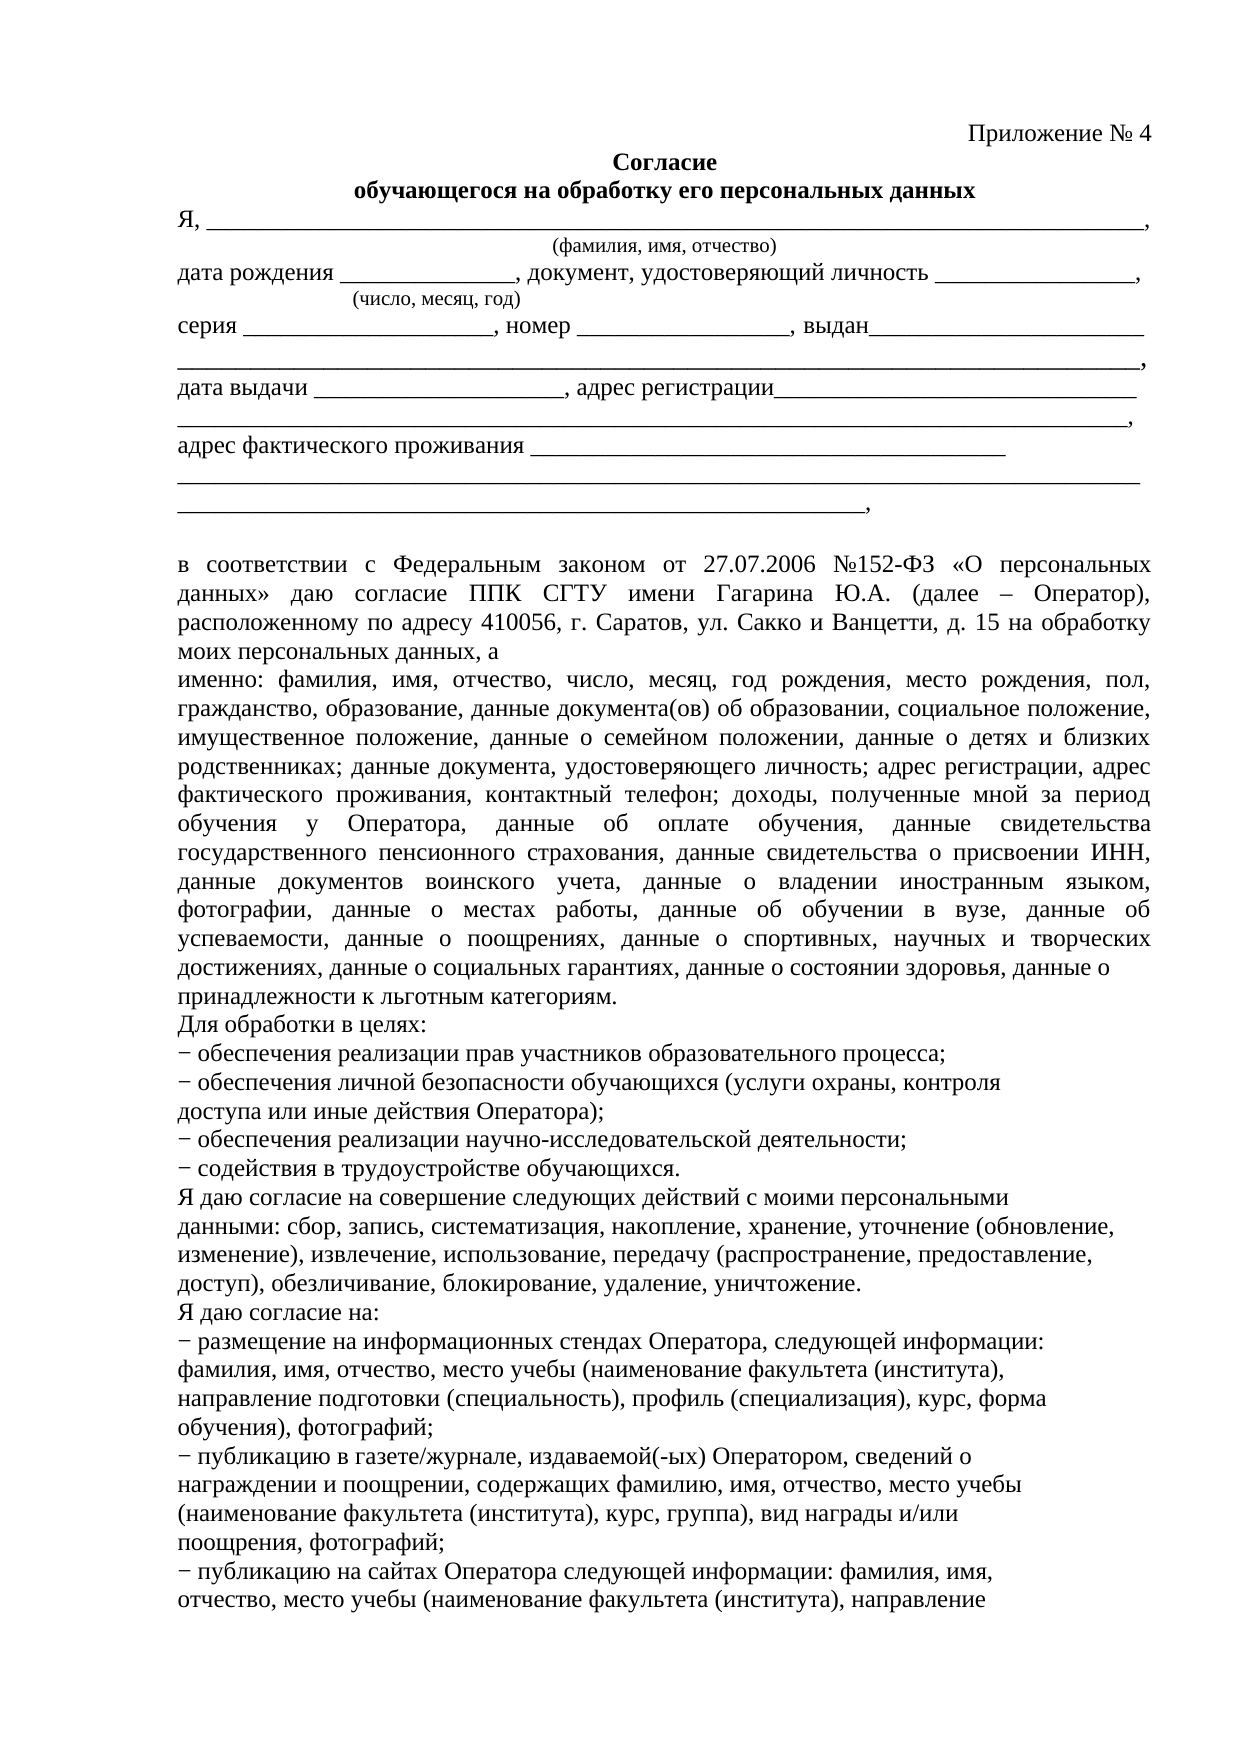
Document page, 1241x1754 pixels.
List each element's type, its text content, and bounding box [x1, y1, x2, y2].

text поощрения, фотографий; [177, 1527, 1152, 1556]
text Я, ___________________________________________________________________________, [177, 204, 1152, 233]
text фамилия, имя, отчество, место учебы (наименование факультета (института), [177, 1354, 1152, 1383]
text − размещение на информационных стендах Оператора, следующей информации: [177, 1326, 1152, 1354]
text Я даю согласие на: [177, 1297, 1152, 1326]
text именно: фамилия, имя, отчество, число, месяц, год рождения, место рождения, пол, гражданство, образование, данные документа(ов) об образовании, социальное положение, имущественное положение, данные о семейном положении, данные о детях и близких родственниках; данные документа, удостоверяющего личность; адрес регистрации, адрес фактического проживания, контактный телефон; доходы, полученные мной за период обучения у Оператора, данные об оплате обучения, данные свидетельства государственного пенсионного страхования, данные свидетельства о присвоении ИНН, данные документов воинского учета, данные о владении иностранным языком, фотографии, данные о местах работы, данные об обучении в вузе, данные об успеваемости, данные о поощрениях, данные о спортивных, научных и творческих достижениях, данные о социальных гарантиях, данные о состоянии здоровья, данные о [177, 664, 1152, 981]
text в соответствии с Федеральным законом от 27.07.2006 №152-ФЗ «О персональных данных» даю согласие ППК СГТУ имени Гагарина Ю.А. (далее – Оператор), расположенному по адресу 410056, г. Саратов, ул. Сакко и Ванцетти, д. 15 на обработку моих персональных данных, а [177, 549, 1152, 664]
text данными: сбор, запись, систематизация, накопление, хранение, уточнение (обновление, [177, 1211, 1152, 1239]
text обучения), фотографий; [177, 1412, 1152, 1441]
text − публикацию в газете/журнале, издаваемой(-ых) Оператором, сведений о [177, 1441, 1152, 1469]
text Я даю согласие на совершение следующих действий с моими персональными [177, 1182, 1152, 1211]
text обучающегося на обработку его персональных данных [177, 176, 1152, 204]
text принадлежности к льготным категориям. [177, 981, 1152, 1009]
text дата выдачи ____________________, адрес регистрации_____________________________ ____________________________________________________________________________, [177, 372, 1152, 430]
text − публикацию на сайтах Оператора следующей информации: фамилия, имя, [177, 1556, 1152, 1584]
text доступа или иные действия Оператора); [177, 1096, 1152, 1124]
text Согласие [177, 147, 1152, 176]
text − обеспечения реализации научно-исследовательской деятельности; [177, 1124, 1152, 1153]
text дата рождения ______________, документ, удостоверяющий личность ________________, [177, 257, 1152, 286]
text адрес фактического проживания ______________________________________ [177, 430, 1152, 458]
text − содействия в трудоустройстве обучающихся. [177, 1153, 1152, 1182]
text доступ), обезличивание, блокирование, удаление, уничтожение. [177, 1268, 1152, 1297]
text награждении и поощрении, содержащих фамилию, имя, отчество, место учебы [177, 1469, 1152, 1498]
text (число, месяц, год) [177, 286, 1152, 310]
text − обеспечения реализации прав участников образовательного процесса; [177, 1038, 1152, 1067]
text Для обработки в целях: [177, 1009, 1152, 1038]
text отчество, место учебы (наименование факультета (института), направление [177, 1584, 1152, 1613]
text Приложение № 4 [177, 118, 1152, 147]
text (наименование факультета (института), курс, группа), вид награды и/или [177, 1498, 1152, 1527]
text серия ____________________, номер _________________, выдан______________________ __________________________________________________________________, [177, 310, 1152, 372]
text изменение), извлечение, использование, передачу (распространение, предоставление, [177, 1239, 1152, 1268]
text − обеспечения личной безопасности обучающихся (услуги охраны, контроля [177, 1067, 1152, 1096]
text (фамилия, имя, отчество) [177, 233, 1152, 257]
text ____________________________________________________________________________________________________________________________________, [177, 458, 1152, 516]
text направление подготовки (специальность), профиль (специализация), курс, форма [177, 1383, 1152, 1412]
